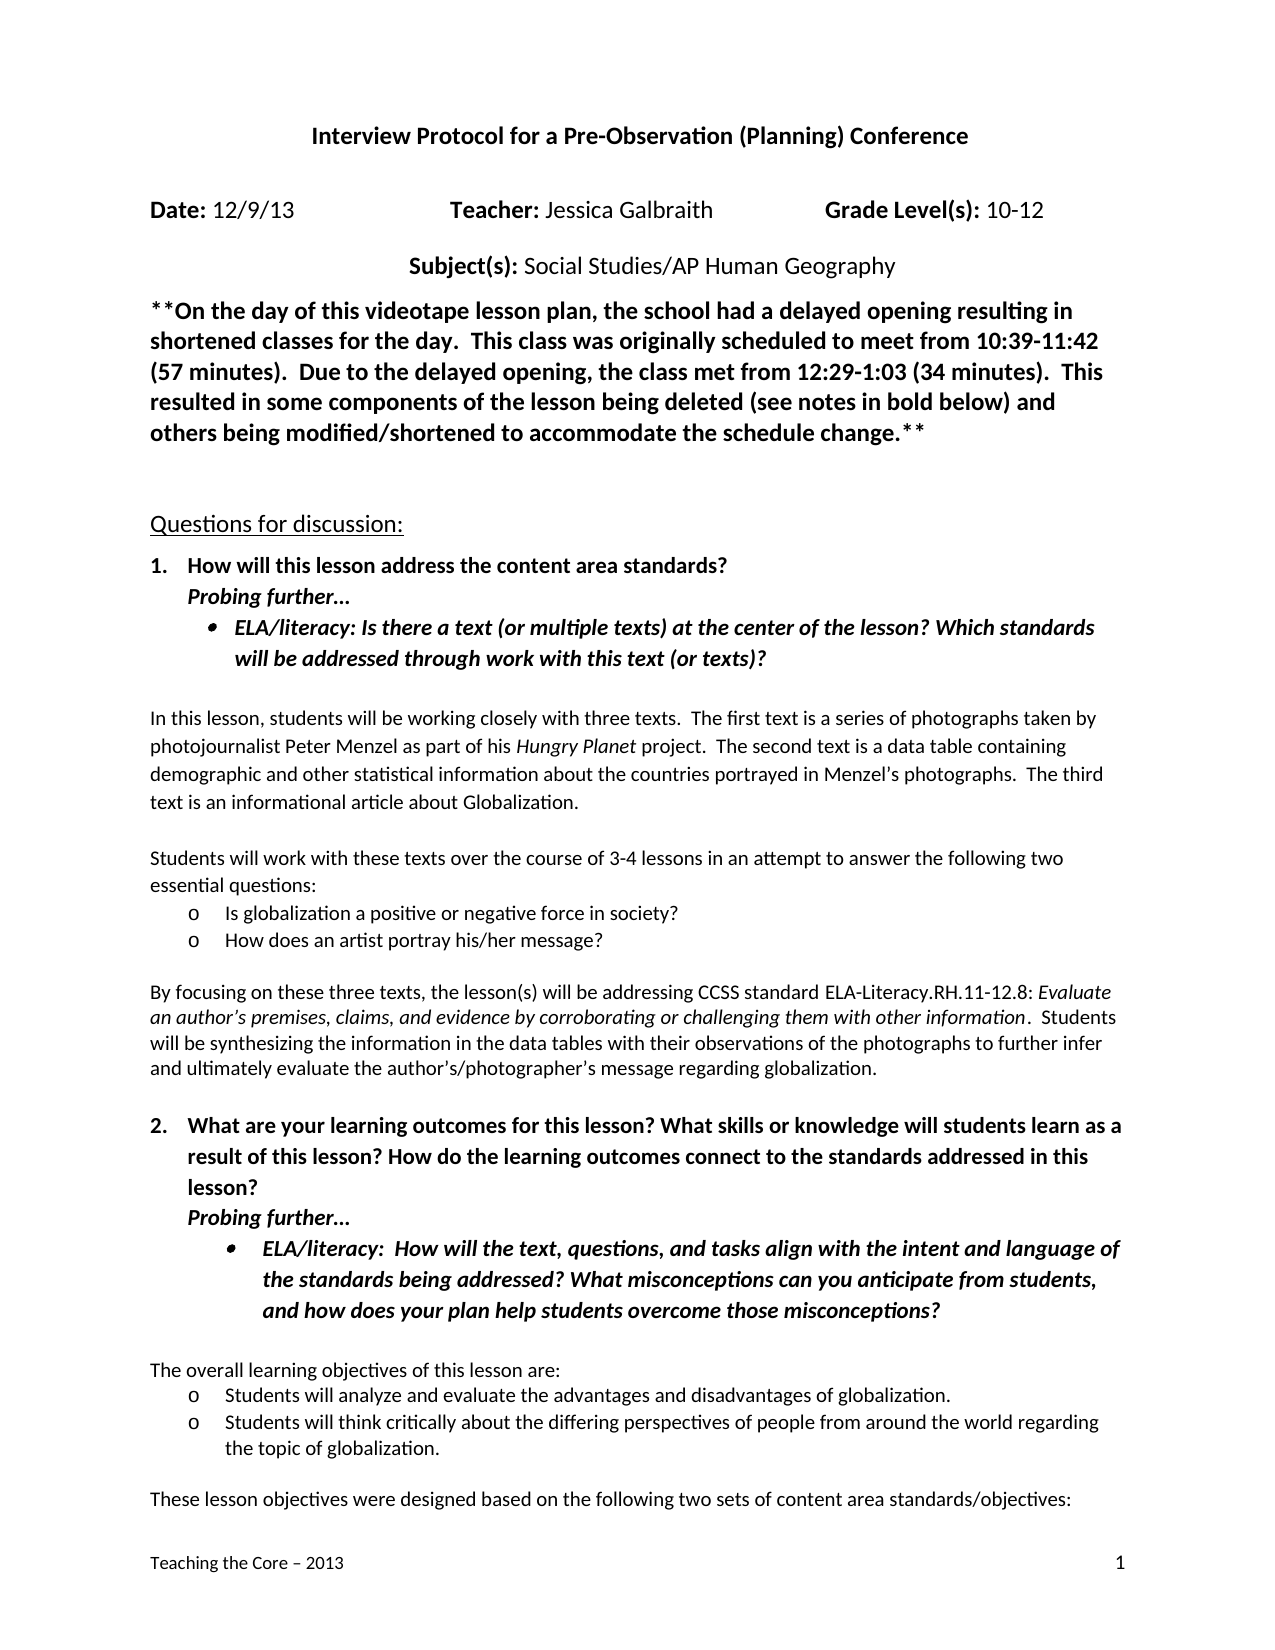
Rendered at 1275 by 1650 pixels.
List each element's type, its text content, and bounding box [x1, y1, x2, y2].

list Students will think critically about the differing perspectives of people from around the world regarding the topic of globalization. [187, 1409, 1125, 1461]
text **On the day of this videotape lesson plan, the school had a delayed opening resulting in shortened classes for the day. This class was originally scheduled to meet from 10:39-11:42 (57 minutes). Due to the delayed opening, the class met from 12:29-1:03 (34 minutes). This resulted in some components of the lesson being deleted (see notes in bold below) and others being modified/shortened to accommodate the schedule change.** [150, 295, 1125, 447]
text By focusing on these three texts, the lesson(s) will be addressing CCSS standard ELA-Literacy.RH.11-12.8: Evaluate an author’s premises, claims, and evidence by corroborating or challenging them with other information. Students will be synthesizing the information in the data tables with their observations of the photographs to further infer and ultimately evaluate the author’s/photographer’s message regarding globalization. [150, 979, 1125, 1081]
list What are your learning outcomes for this lesson? What skills or knowledge will students learn as a result of this lesson? How do the learning outcomes connect to the standards addressed in this lesson? [150, 1111, 1125, 1201]
text Probing further… [187, 582, 1125, 610]
list ELA/literacy: Is there a text (or multiple texts) at the center of the lesson? Which standards will be addressed through work with this text (or texts)? [206, 613, 1125, 672]
list In this lesson, students will be working closely with three texts. The first text is a series of photographs taken by photojournalist Peter Menzel as part of his Hungry Planet project. The second text is a data table containing demographic and other statistical information about the countries portrayed in Menzel’s photographs. The third text is an informational article about Globalization. [150, 705, 1125, 814]
text Subject(s): Social Studies/AP Human Geography [150, 250, 1125, 280]
list Is globalization a positive or negative force in society? [187, 901, 1125, 927]
list How does an artist portray his/her message? [187, 927, 1125, 953]
list ELA/literacy: How will the text, questions, and tasks align with the intent and language of the standards being addressed? What misconceptions can you anticipate from students, and how does your plan help students overcome those misconceptions? [225, 1234, 1125, 1324]
list Students will work with these texts over the course of 3-4 lessons in an attempt to answer the following two essential questions: [150, 845, 1125, 898]
text Interview Protocol for a Pre-Observation (Planning) Conference [150, 120, 1125, 151]
text Questions for discussion: [150, 508, 1125, 539]
list How will this lesson address the content area standards? [150, 552, 1125, 579]
text Date: 12/9/13 Teacher: Jessica Galbraith Grade Level(s): 10-12 [150, 194, 1125, 225]
list Students will analyze and evaluate the advantages and disadvantages of globalization. [187, 1383, 1125, 1409]
text The overall learning objectives of this lesson are: [150, 1357, 1125, 1383]
text These lesson objectives were designed based on the following two sets of content area standards/objectives: [150, 1486, 1125, 1512]
list Probing further… [187, 1203, 1125, 1232]
